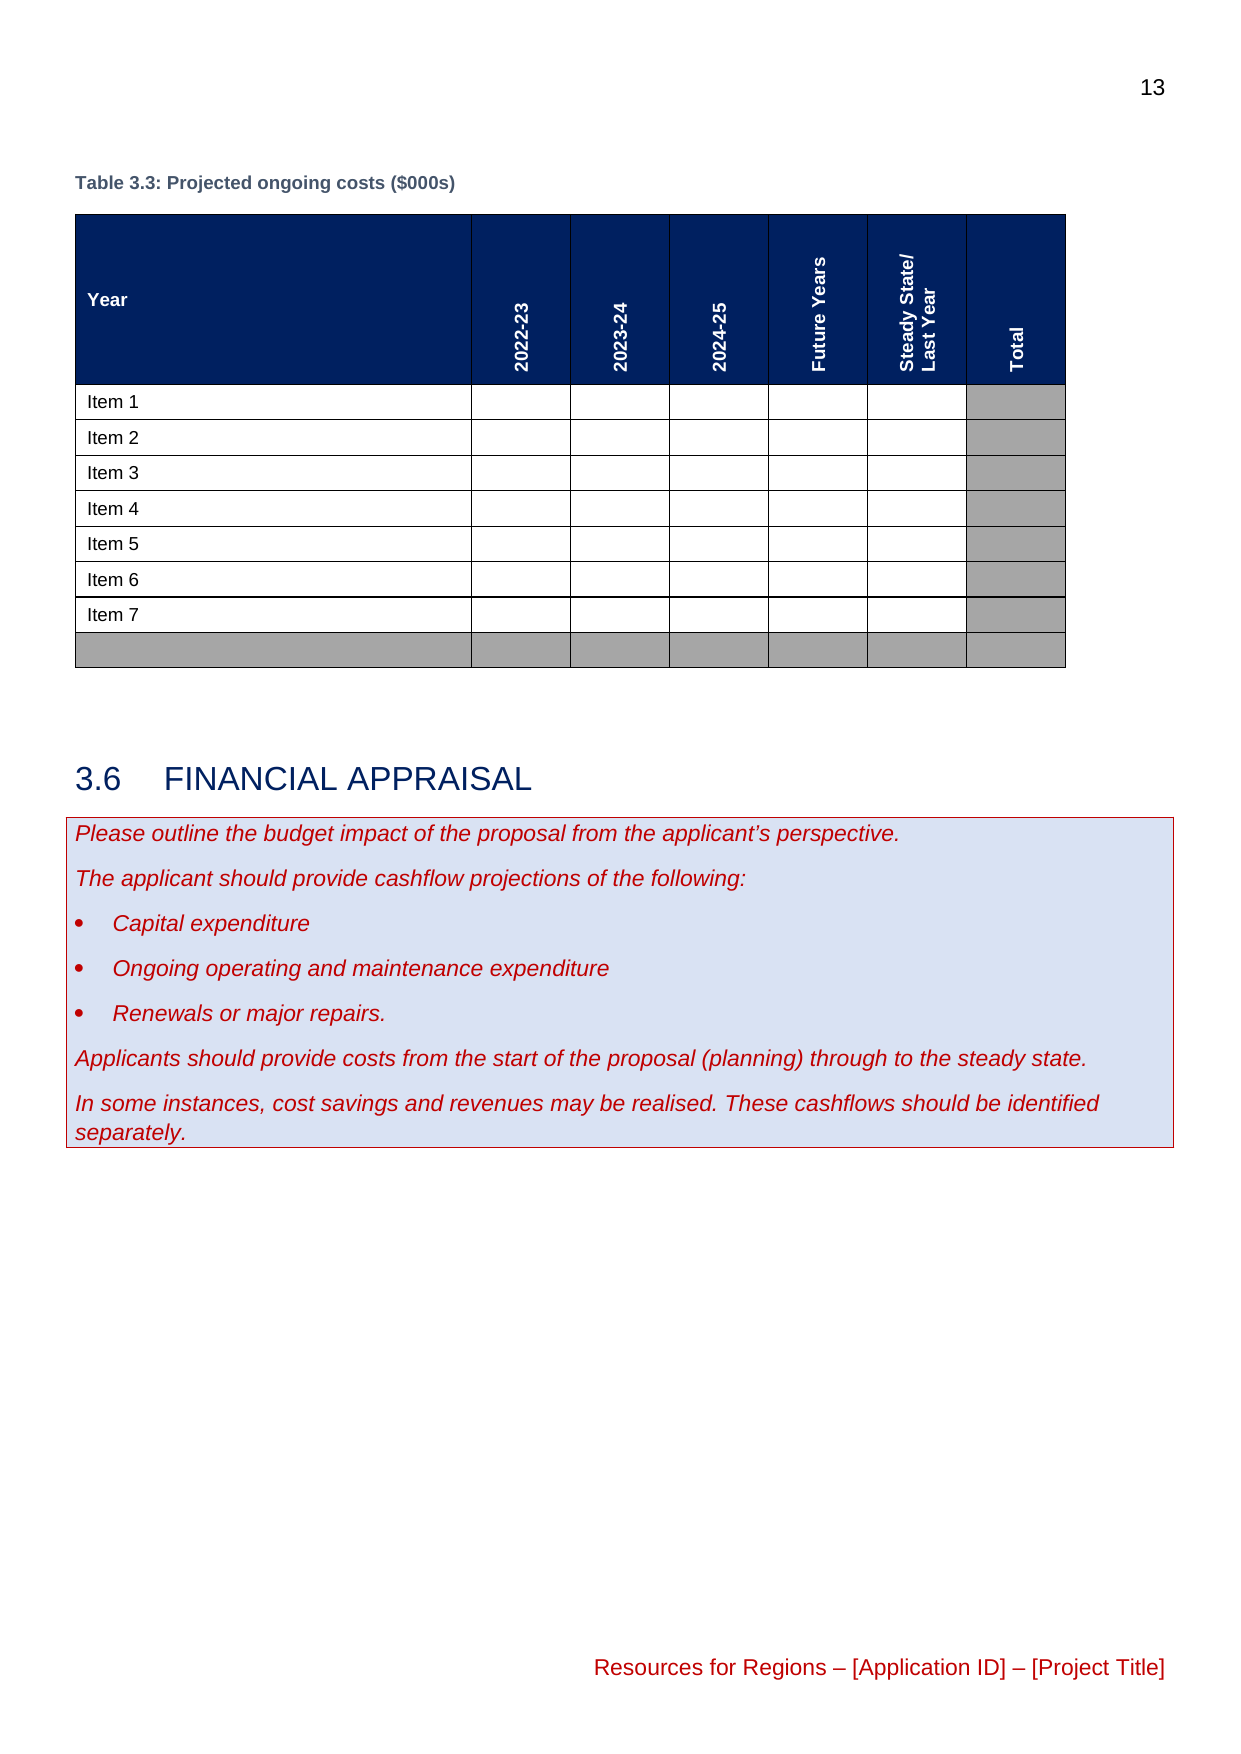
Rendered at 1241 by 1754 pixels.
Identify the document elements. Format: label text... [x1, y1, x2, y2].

table_cell [868, 527, 966, 561]
table_cell [472, 491, 570, 526]
table_cell [868, 633, 966, 667]
table_cell [769, 633, 867, 667]
table_cell Item 2 [76, 420, 471, 455]
subtitle FINANCIAL APPRAISAL [75, 758, 1165, 797]
table_cell [670, 633, 768, 667]
table_cell [76, 633, 471, 667]
table_cell [967, 562, 1065, 596]
list Ongoing operating and maintenance expenditure [67, 952, 1173, 981]
table_cell Item 7 [76, 598, 471, 632]
table_cell [472, 562, 570, 596]
table_cell [472, 385, 570, 419]
table_cell [571, 491, 669, 526]
text Applicants should provide costs from the start of the proposal (planning) through to the steady state. [67, 1042, 1173, 1072]
table_cell [769, 598, 867, 632]
table_header 2023-24 [571, 215, 669, 384]
table_cell Item 3 [76, 456, 471, 490]
table_cell [868, 491, 966, 526]
table_cell [769, 527, 867, 561]
table_cell [967, 633, 1065, 667]
table_cell [868, 420, 966, 455]
table_cell Item 6 [76, 562, 471, 596]
table_header Year [76, 215, 471, 384]
table_header Total [967, 215, 1065, 384]
table_cell [670, 491, 768, 526]
table_cell Item 4 [76, 491, 471, 526]
text The applicant should provide cashflow projections of the following: [67, 862, 1173, 891]
table_cell [769, 562, 867, 596]
table_cell [472, 527, 570, 561]
list Capital expenditure [67, 907, 1173, 936]
table_cell [868, 385, 966, 419]
table_cell [670, 527, 768, 561]
table_cell [868, 562, 966, 596]
table_header Future Years [769, 215, 867, 384]
table_cell [571, 562, 669, 596]
table_cell [670, 420, 768, 455]
table_cell [571, 385, 669, 419]
table_cell [670, 456, 768, 490]
text In some instances, cost savings and revenues may be realised. These cashflows should be identified separately. [67, 1087, 1173, 1147]
table_cell [769, 385, 867, 419]
table_cell [571, 633, 669, 667]
table_cell [769, 420, 867, 455]
table_cell [967, 385, 1065, 419]
table_cell [571, 598, 669, 632]
table_cell [472, 598, 570, 632]
table_cell [769, 491, 867, 526]
table_cell [868, 456, 966, 490]
table_cell [571, 420, 669, 455]
table_cell [670, 562, 768, 596]
table_cell [571, 456, 669, 490]
table_cell [967, 420, 1065, 455]
table_cell [769, 456, 867, 490]
text Please outline the budget impact of the proposal from the applicant’s perspective. [67, 818, 1173, 846]
table_cell [472, 420, 570, 455]
list Renewals or major repairs. [67, 997, 1173, 1027]
table_cell [967, 491, 1065, 526]
table_cell [472, 456, 570, 490]
table_cell [967, 598, 1065, 632]
table_cell [967, 456, 1065, 490]
table_cell [670, 598, 768, 632]
table_header Steady State/ Last Year [868, 215, 966, 384]
table_cell [670, 385, 768, 419]
table_cell [967, 527, 1065, 561]
table_cell [571, 527, 669, 561]
table_cell [472, 633, 570, 667]
table_cell [868, 598, 966, 632]
table_header 2022-23 [472, 215, 570, 384]
table_cell Item 1 [76, 385, 471, 419]
table_header 2024-25 [670, 215, 768, 384]
table_cell Item 5 [76, 527, 471, 561]
